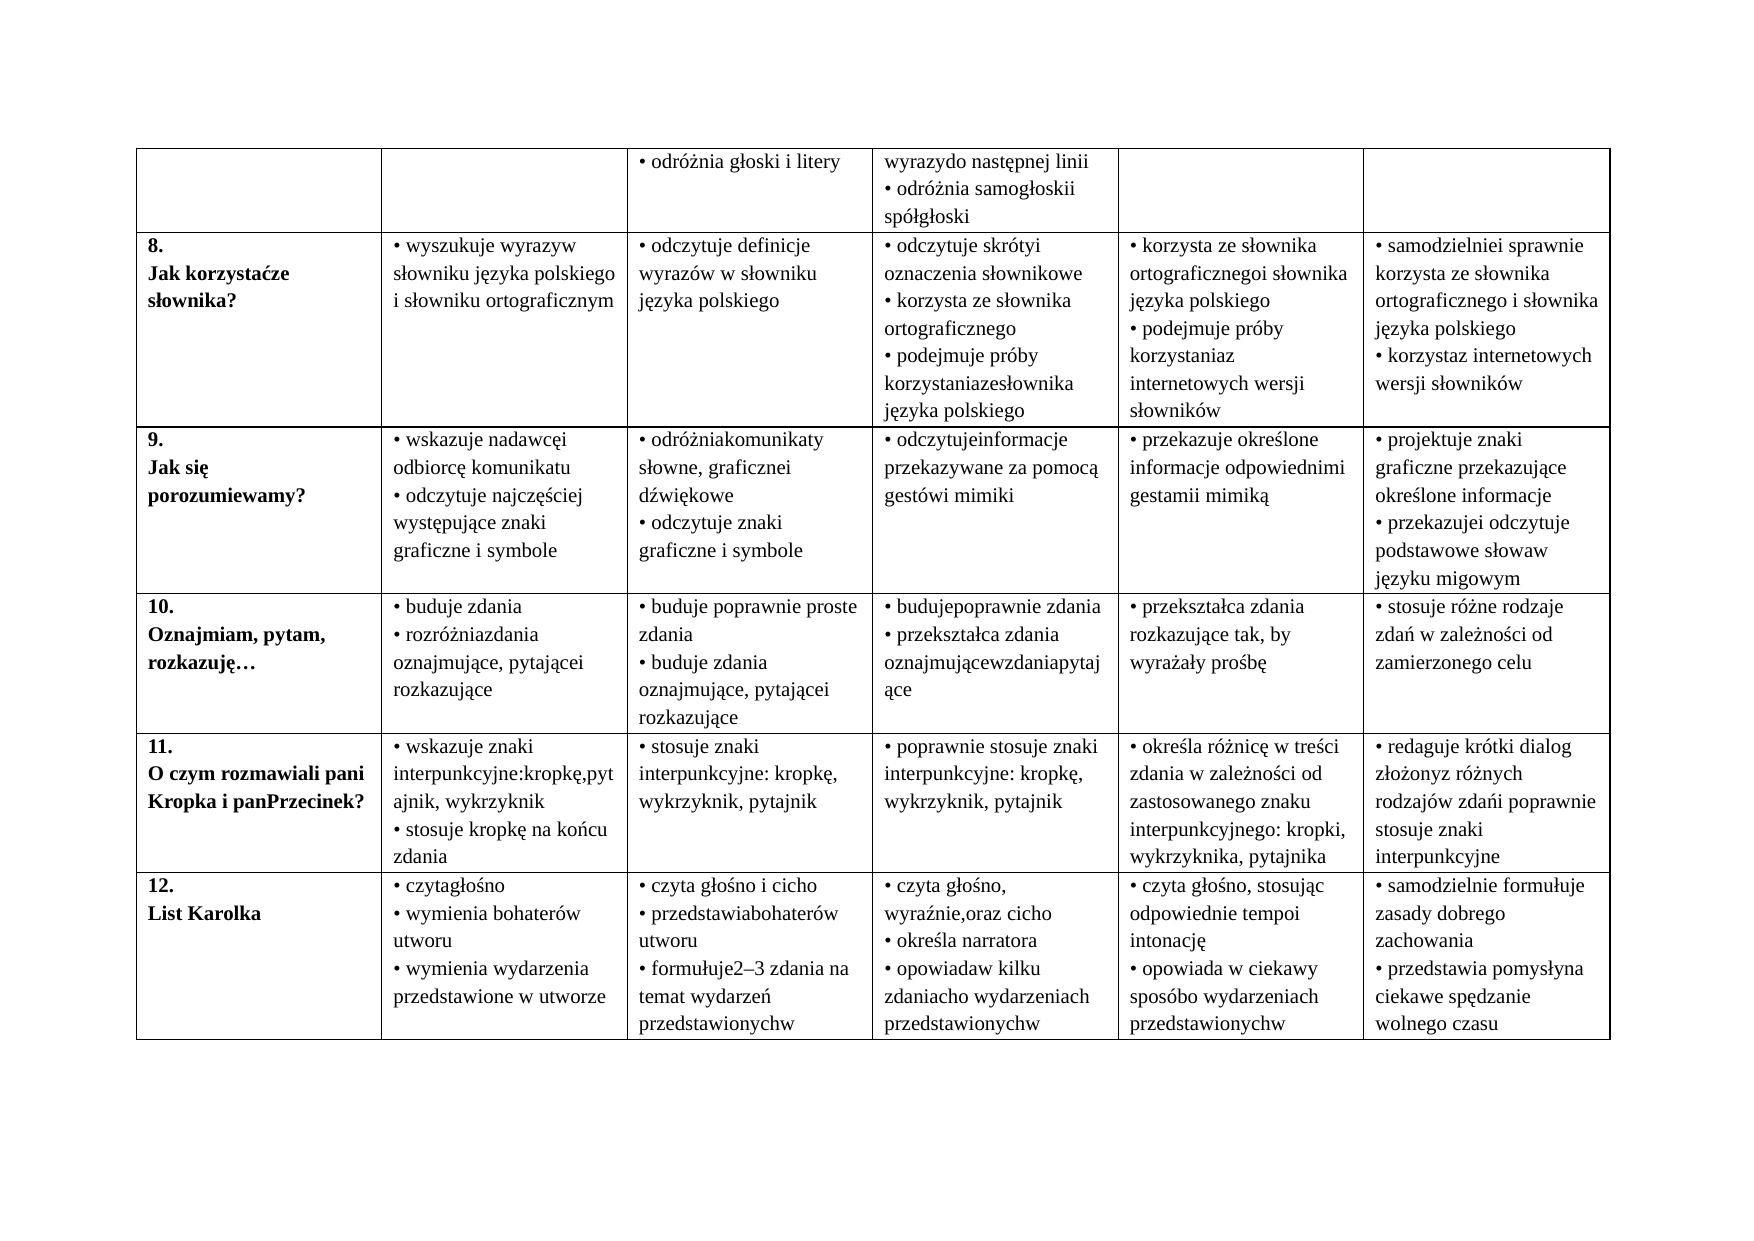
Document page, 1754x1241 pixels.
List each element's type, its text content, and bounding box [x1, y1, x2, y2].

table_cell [1364, 873, 1609, 1039]
table_cell 8. Jak korzystaćze słownika? [137, 233, 381, 426]
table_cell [1364, 149, 1609, 232]
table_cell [1119, 873, 1363, 1039]
table_cell • wskazuje nadawcęi odbiorcę komunikatu • odczytuje najczęściej występujące znaki graficzne i symbole [382, 428, 627, 593]
table_cell • określa różnicę w treści zdania w zależności od zastosowanego znaku interpunkcyjnego: kropki, wykrzyknika, pytajnika [1119, 734, 1363, 872]
table_cell • poprawnie stosuje znaki interpunkcyjne: kropkę, wykrzyknik, pytajnik [873, 734, 1118, 872]
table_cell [628, 873, 872, 1039]
table_cell • stosuje różne rodzaje zdań w zależności od zamierzonego celu [1364, 594, 1609, 733]
table_cell • przekształca zdania rozkazujące tak, by wyrażały prośbę [1119, 594, 1363, 733]
table_cell 9. Jak się porozumiewamy? [137, 428, 381, 593]
table_cell • odczytujeinformacje przekazywane za pomocą gestówi mimiki [873, 428, 1118, 593]
table_cell • redaguje krótki dialog złożonyz różnych rodzajów zdańi poprawnie stosuje znaki interpunkcyjne [1364, 734, 1609, 872]
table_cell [873, 149, 1118, 232]
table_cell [382, 149, 627, 232]
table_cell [873, 873, 1118, 1039]
table_cell • buduje poprawnie proste zdania • buduje zdania oznajmujące, pytającei rozkazujące [628, 594, 872, 733]
table_cell • wyszukuje wyrazyw słowniku języka polskiego i słowniku ortograficznym [382, 233, 627, 426]
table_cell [137, 149, 381, 232]
table_cell • projektuje znaki graficzne przekazujące określone informacje • przekazujei odczytuje podstawowe słowaw języku migowym [1364, 428, 1609, 593]
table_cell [1119, 149, 1363, 232]
table_cell • przekazuje określone informacje odpowiednimi gestamii mimiką [1119, 428, 1363, 593]
table_cell • budujepoprawnie zdania • przekształca zdania oznajmującewzdaniapytające [873, 594, 1118, 733]
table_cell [628, 149, 872, 232]
table_cell 12. List Karolka [137, 873, 381, 1039]
table_cell • stosuje znaki interpunkcyjne: kropkę, wykrzyknik, pytajnik [628, 734, 872, 872]
table_cell 10. Oznajmiam, pytam, rozkazuję… [137, 594, 381, 733]
table_cell • odróżniakomunikaty słowne, graficznei dźwiękowe • odczytuje znaki graficzne i symbole [628, 428, 872, 593]
table_cell • buduje zdania • rozróżniazdania oznajmujące, pytającei rozkazujące [382, 594, 627, 733]
table_cell • wskazuje znaki interpunkcyjne:kropkę,pytajnik, wykrzyknik • stosuje kropkę na końcu zdania [382, 734, 627, 872]
table_cell 11. O czym rozmawiali pani Kropka i panPrzecinek? [137, 734, 381, 872]
table_cell • odczytuje skrótyi oznaczenia słownikowe • korzysta ze słownika ortograficznego • podejmuje próby korzystaniazesłownika języka polskiego [873, 233, 1118, 426]
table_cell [382, 873, 627, 1039]
table_cell • odczytuje definicje wyrazów w słowniku języka polskiego [628, 233, 872, 426]
table_cell • samodzielniei sprawnie korzysta ze słownika ortograficznego i słownika języka polskiego • korzystaz internetowych wersji słowników [1364, 233, 1609, 426]
table_cell • korzysta ze słownika ortograficznegoi słownika języka polskiego • podejmuje próby korzystaniaz internetowych wersji słowników [1119, 233, 1363, 426]
